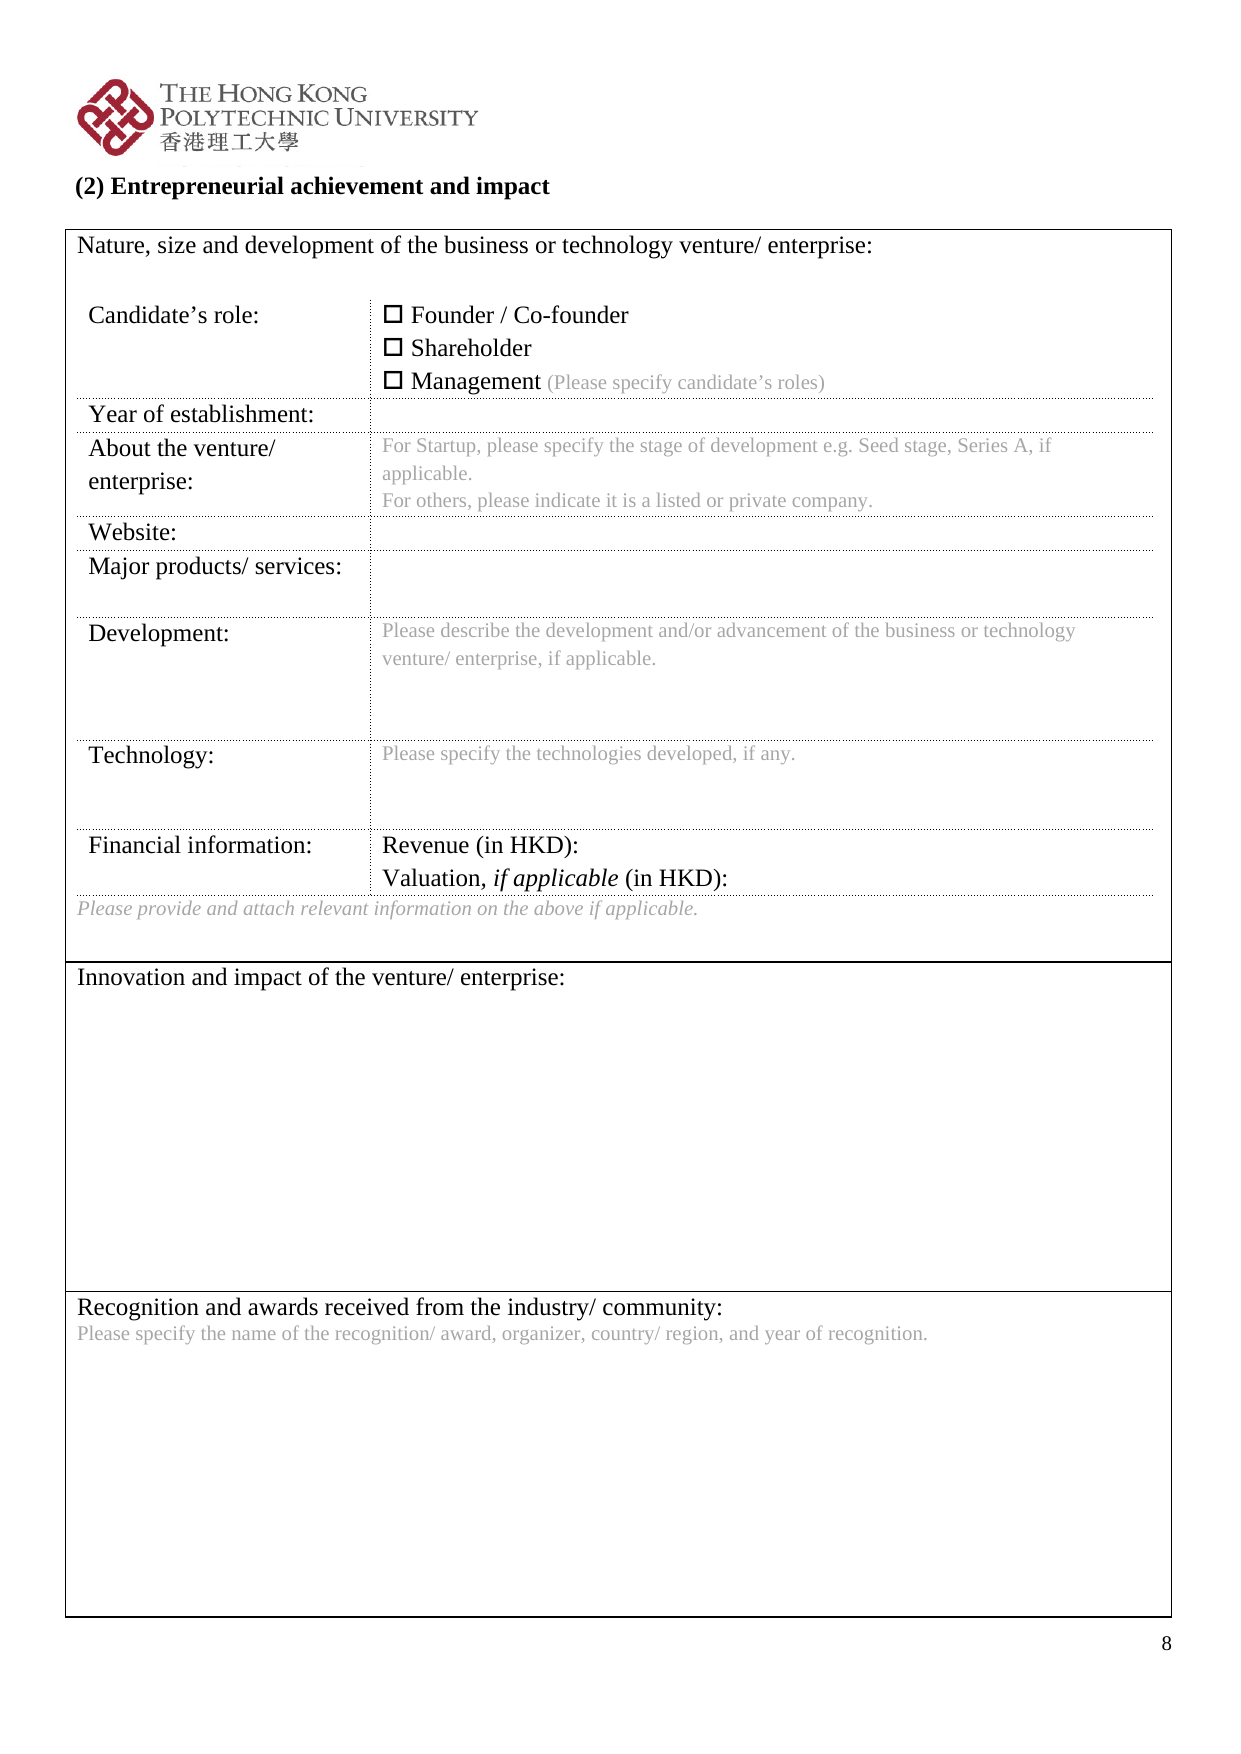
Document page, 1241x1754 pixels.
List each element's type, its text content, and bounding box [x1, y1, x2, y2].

text (2) Entrepreneurial achievement and impact [75, 171, 1172, 200]
picture [0, 2, 524, 167]
table_header Nature, size and development of the business or technology venture/ enterprise: Please provide and attach relevant information on the above if applicable. [66, 230, 1171, 961]
table_cell Innovation and impact of the venture/ enterprise: [66, 963, 1171, 1291]
